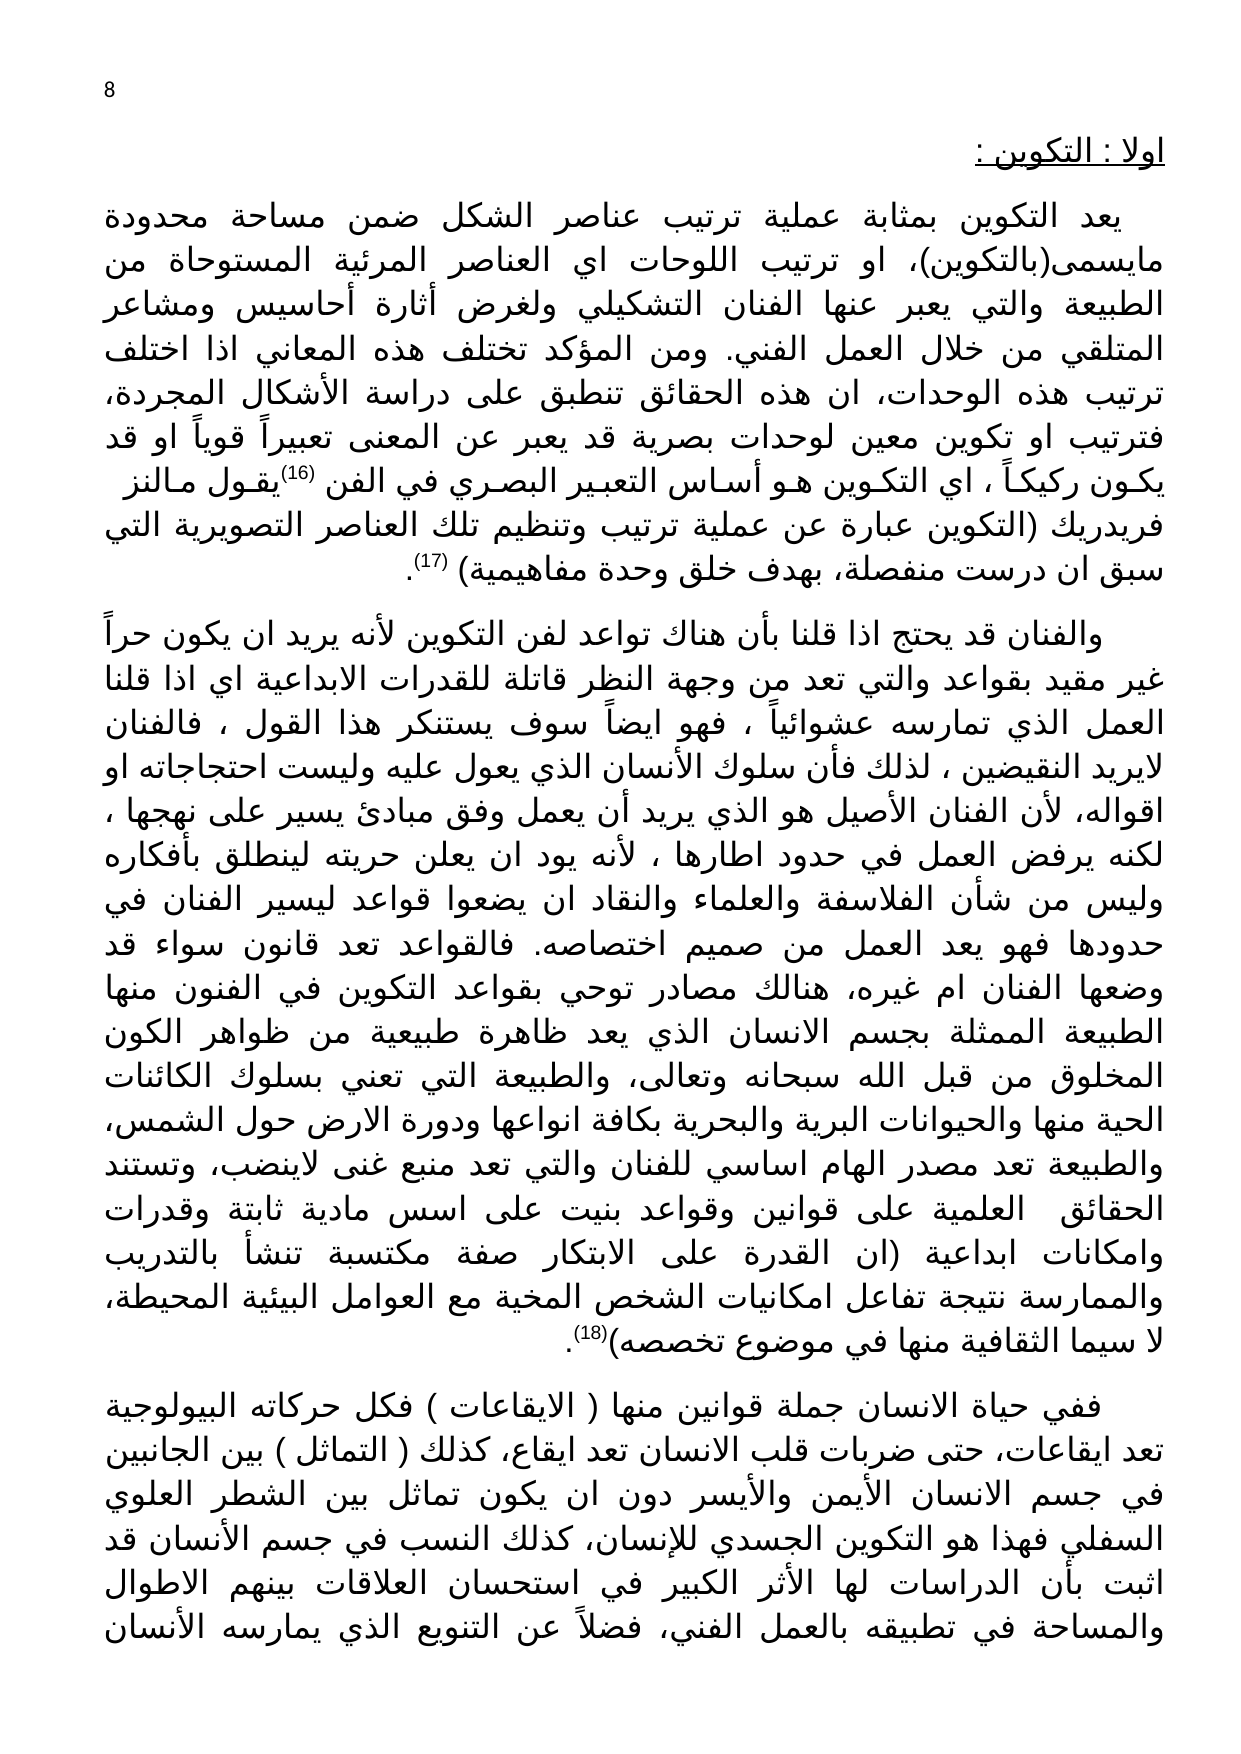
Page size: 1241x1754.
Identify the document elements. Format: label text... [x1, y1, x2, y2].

text اولا : التكوين : [103, 131, 1165, 169]
text والفنان قد يحتج اذا قلنا بأن هناك تواعد لفن التكوين لأنه يريد ان يكون حراً غير مقيد بقواعد والتي تعد من وجهة النظر قاتلة للقدرات الابداعية اي اذا قلنا العمل الذي تمارسه عشوائياً ، فهو ايضاً سوف يستنكر هذا القول ، فالفنان لايريد النقيضين ، لذلك فأن سلوك الأنسان الذي يعول عليه وليست احتجاجاته او اقواله، لأن الفنان الأصيل هو الذي يريد أن يعمل وفق مبادئ يسير على نهجها ، لكنه يرفض العمل في حدود اطارها ، لأنه يود ان يعلن حريته لينطلق بأفكاره وليس من شأن الفلاسفة والعلماء والنقاد ان يضعوا قواعد ليسير الفنان في حدودها فهو يعد العمل من صميم اختصاصه. فالقواعد تعد قانون سواء قد وضعها الفنان ام غيره، هنالك مصادر توحي بقواعد التكوين في الفنون منها الطبيعة الممثلة بجسم الانسان الذي يعد ظاهرة طبيعية من ظواهر الكون المخلوق من قبل الله سبحانه وتعالى، والطبيعة التي تعني بسلوك الكائنات الحية منها والحيوانات البرية والبحرية بكافة انواعها ودورة الارض حول الشمس، والطبيعة تعد مصدر الهام اساسي للفنان والتي تعد منبع غنى لاينضب، وتستند الحقائق العلمية على قوانين وقواعد بنيت على اسس مادية ثابتة وقدرات وامكانات ابداعية (ان القدرة على الابتكار صفة مكتسبة تنشأ بالتدريب والممارسة نتيجة تفاعل امكانيات الشخص المخية مع العوامل البيئية المحيطة، لا سيما الثقافية منها في موضوع تخصصه)(). [103, 614, 1165, 1359]
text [103, 1386, 1165, 1645]
text يعد التكوين بمثابة عملية ترتيب عناصر الشكل ضمن مساحة محدودة مايسمى(بالتكوين)، او ترتيب اللوحات اي العناصر المرئية المستوحاة من الطبيعة والتي يعبر عنها الفنان التشكيلي ولغرض أثارة أحاسيس ومشاعر المتلقي من خلال العمل الفني. ومن المؤكد تختلف هذه المعاني اذا اختلف ترتيب هذه الوحدات، ان هذه الحقائق تنطبق على دراسة الأشكال المجردة، فترتيب او تكوين معين لوحدات بصرية قد يعبر عن المعنى تعبيراً قوياً او قد يكون ركيكاً ، اي التكوين هو أساس التعبير البصري في الفن ()يقول مالنز فريدريك (التكوين عبارة عن عملية ترتيب وتنظيم تلك العناصر التصويرية التي سبق ان درست منفصلة، بهدف خلق وحدة مفاهيمية) (). [103, 196, 1165, 588]
